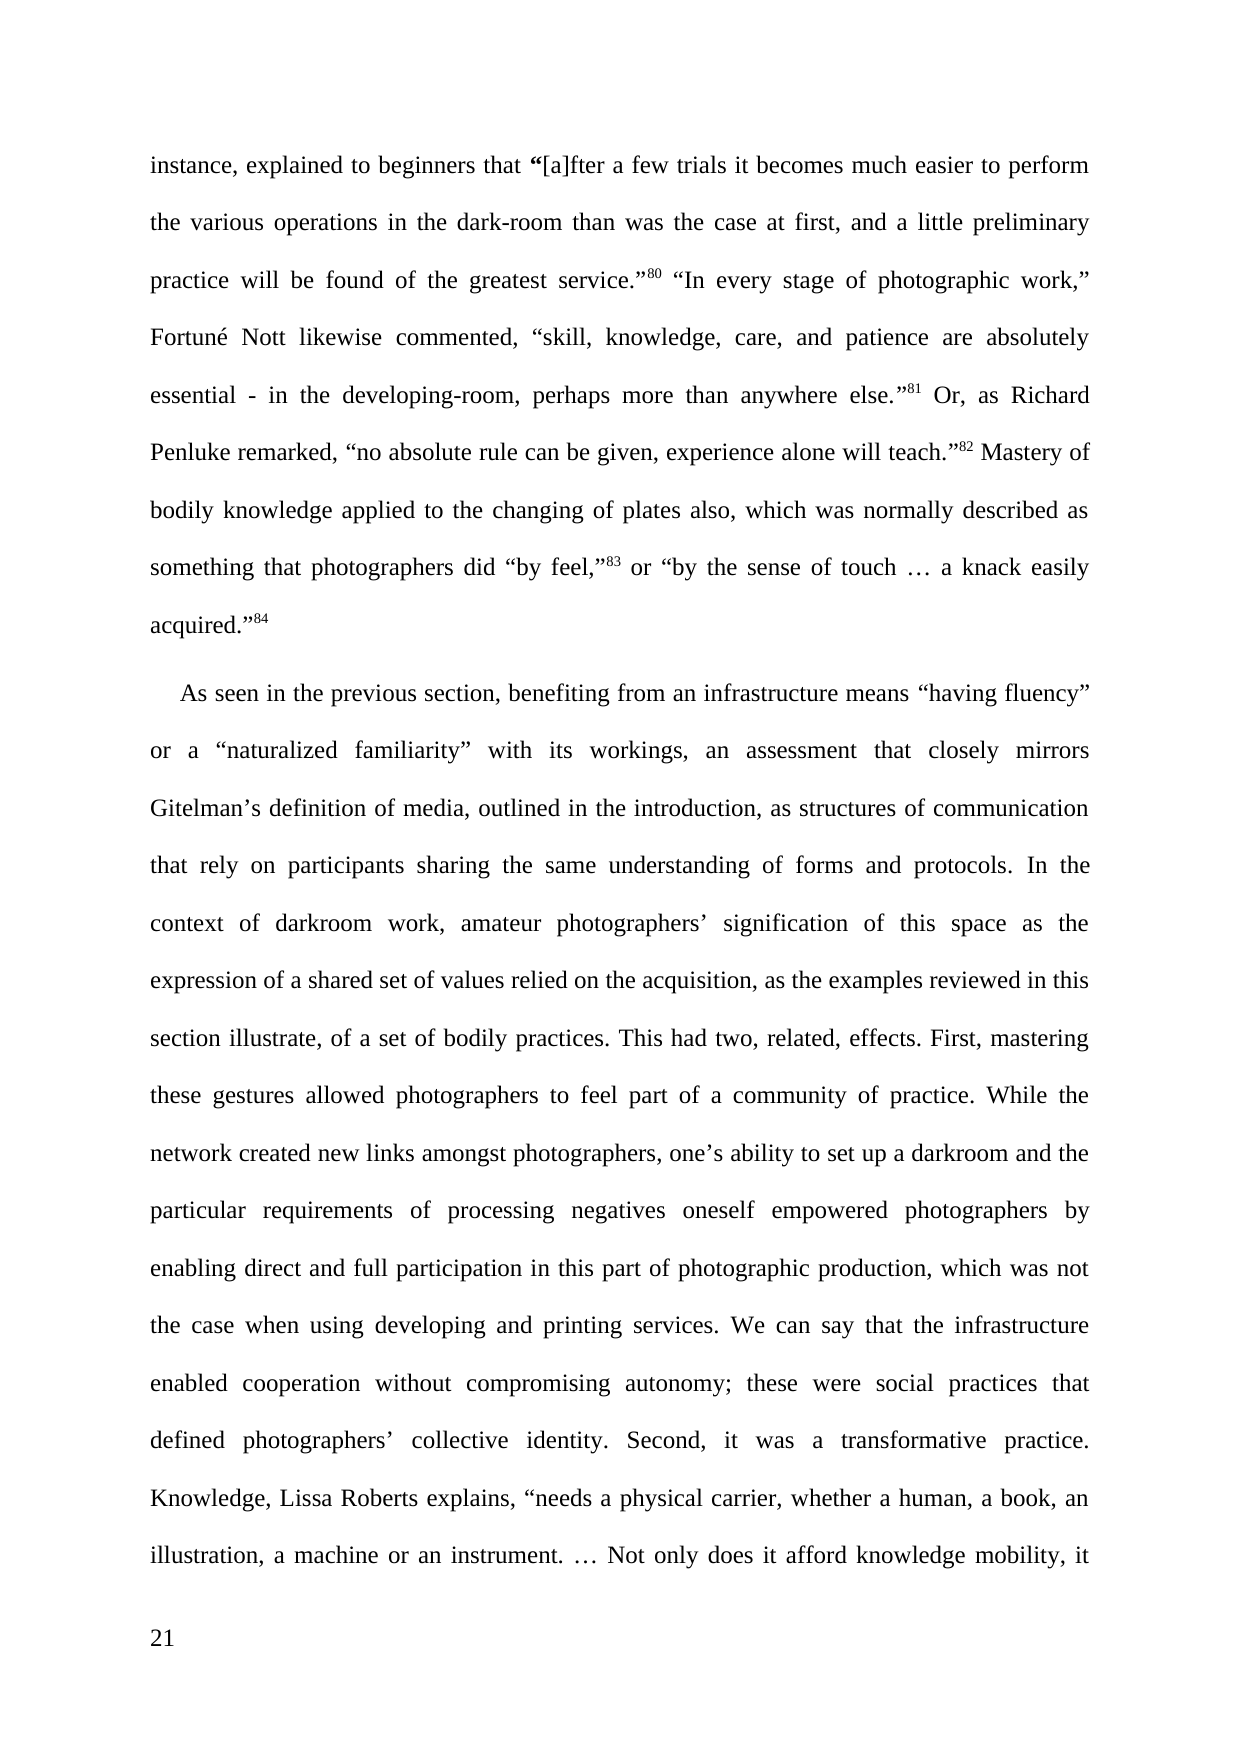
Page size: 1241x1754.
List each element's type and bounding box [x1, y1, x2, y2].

text [150, 678, 1090, 1569]
text [150, 150, 1090, 639]
